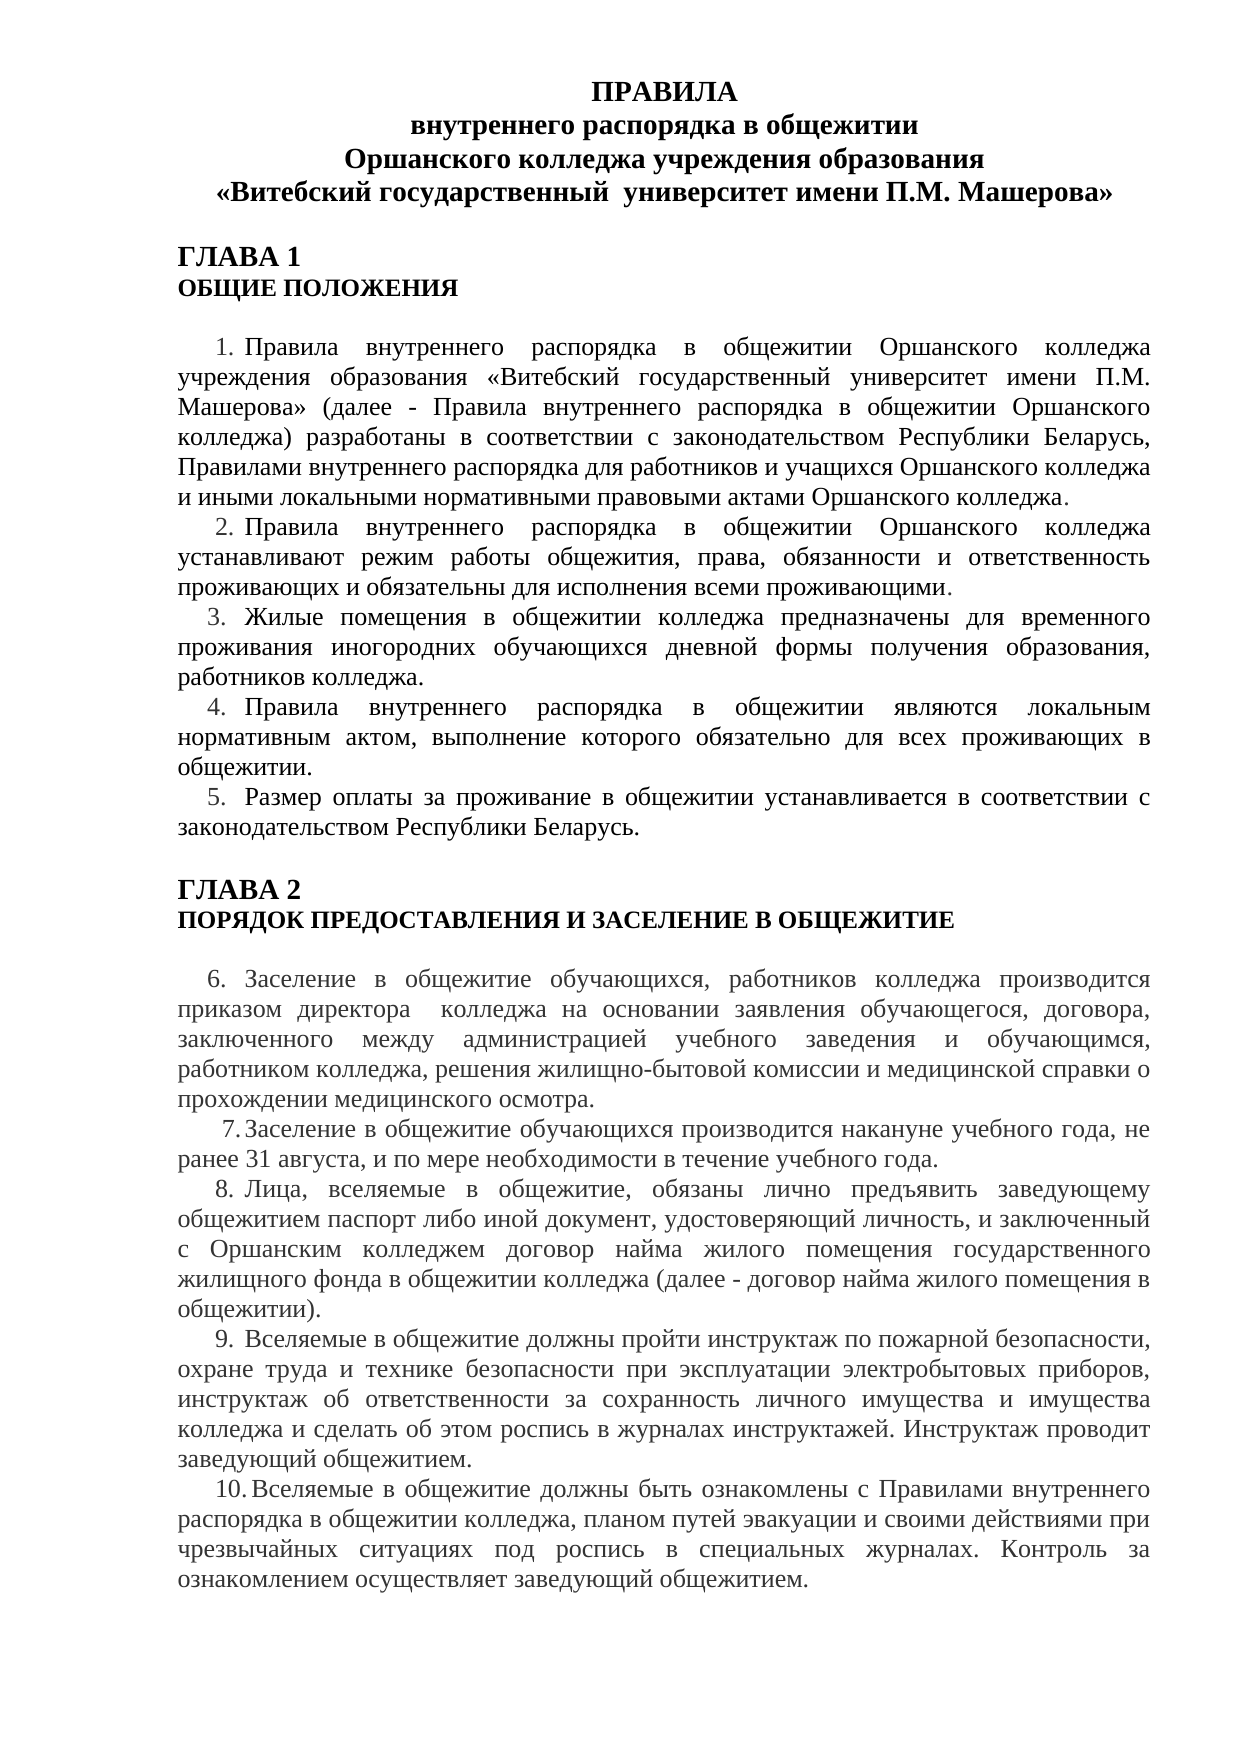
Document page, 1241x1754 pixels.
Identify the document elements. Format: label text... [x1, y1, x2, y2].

list Заселение в общежитие обучающихся, работников колледжа производится приказом директора колледжа на основании заявления обучающегося, договора, заключенного между администрацией учебного заведения и обучающимся, работником колледжа, решения жилищно-бытовой комиссии и медицинской справки о прохождении медицинского осмотра. [177, 963, 1152, 1113]
list Правила внутреннего распорядка в общежитии являются локальным нормативным актом, выполнение которого обязательно для всех проживающих в общежитии. [177, 691, 1152, 781]
list Вселяемые в общежитие должны быть ознакомлены с Правилами внутреннего распорядка в общежитии колледжа, планом путей эвакуации и своими действиями при чрезвычайных ситуациях под роспись в специальных журналах. Контроль за ознакомлением осуществляет заведующий общежитием. [177, 1473, 1152, 1593]
list Правила внутреннего распорядка в общежитии Оршанского колледжа устанавливают режим работы общежития, права, обязанности и ответственность проживающих и обязательны для исполнения всеми проживающими. [177, 511, 1152, 601]
list Размер оплаты за проживание в общежитии устанавливается в соответствии с законодательством Республики Беларусь. [177, 781, 1152, 841]
list Правила внутреннего распорядка в общежитии Оршанского колледжа учреждения образования «Витебский государственный университет имени П.М. Машерова» (далее - Правила внутреннего распорядка в общежитии Оршанского колледжа) разработаны в соответствии с законодательством Республики Беларусь, Правилами внутреннего распорядка для работников и учащихся Оршанского колледжа и иными локальными нормативными правовыми актами Оршанского колледжа. [177, 331, 1152, 511]
text ПРАВИЛА внутреннего распорядка в общежитии [177, 74, 1152, 141]
text Оршанского колледжа учреждения образования «Витебский государственный университет имени П.М. Машерова» [177, 141, 1152, 208]
text ГЛАВА 1 ОБЩИЕ ПОЛОЖЕНИЯ [177, 239, 1152, 302]
text ГЛАВА 2 ПОРЯДОК ПРЕДОСТАВЛЕНИЯ И ЗАСЕЛЕНИЕ В ОБЩЕЖИТИЕ [177, 872, 1152, 934]
list Лица, вселяемые в общежитие, обязаны лично предъявить заведующему общежитием паспорт либо иной документ, удостоверяющий личность, и заключенный с Оршанским колледжем договор найма жилого помещения государственного жилищного фонда в общежитии колледжа (далее - договор найма жилого помещения в общежитии). [177, 1173, 1152, 1323]
list Жилые помещения в общежитии колледжа предназначены для временного проживания иногородних обучающихся дневной формы получения образования, работников колледжа. [177, 601, 1152, 691]
list Заселение в общежитие обучающихся производится накануне учебного года, не ранее 31 августа, и по мере необходимости в течение учебного года. [177, 1113, 1152, 1173]
list Вселяемые в общежитие должны пройти инструктаж по пожарной безопасности, охране труда и технике безопасности при эксплуатации электробытовых приборов, инструктаж об ответственности за сохранность личного имущества и имущества колледжа и сделать об этом роспись в журналах инструктажей. Инструктаж проводит заведующий общежитием. [177, 1323, 1152, 1473]
